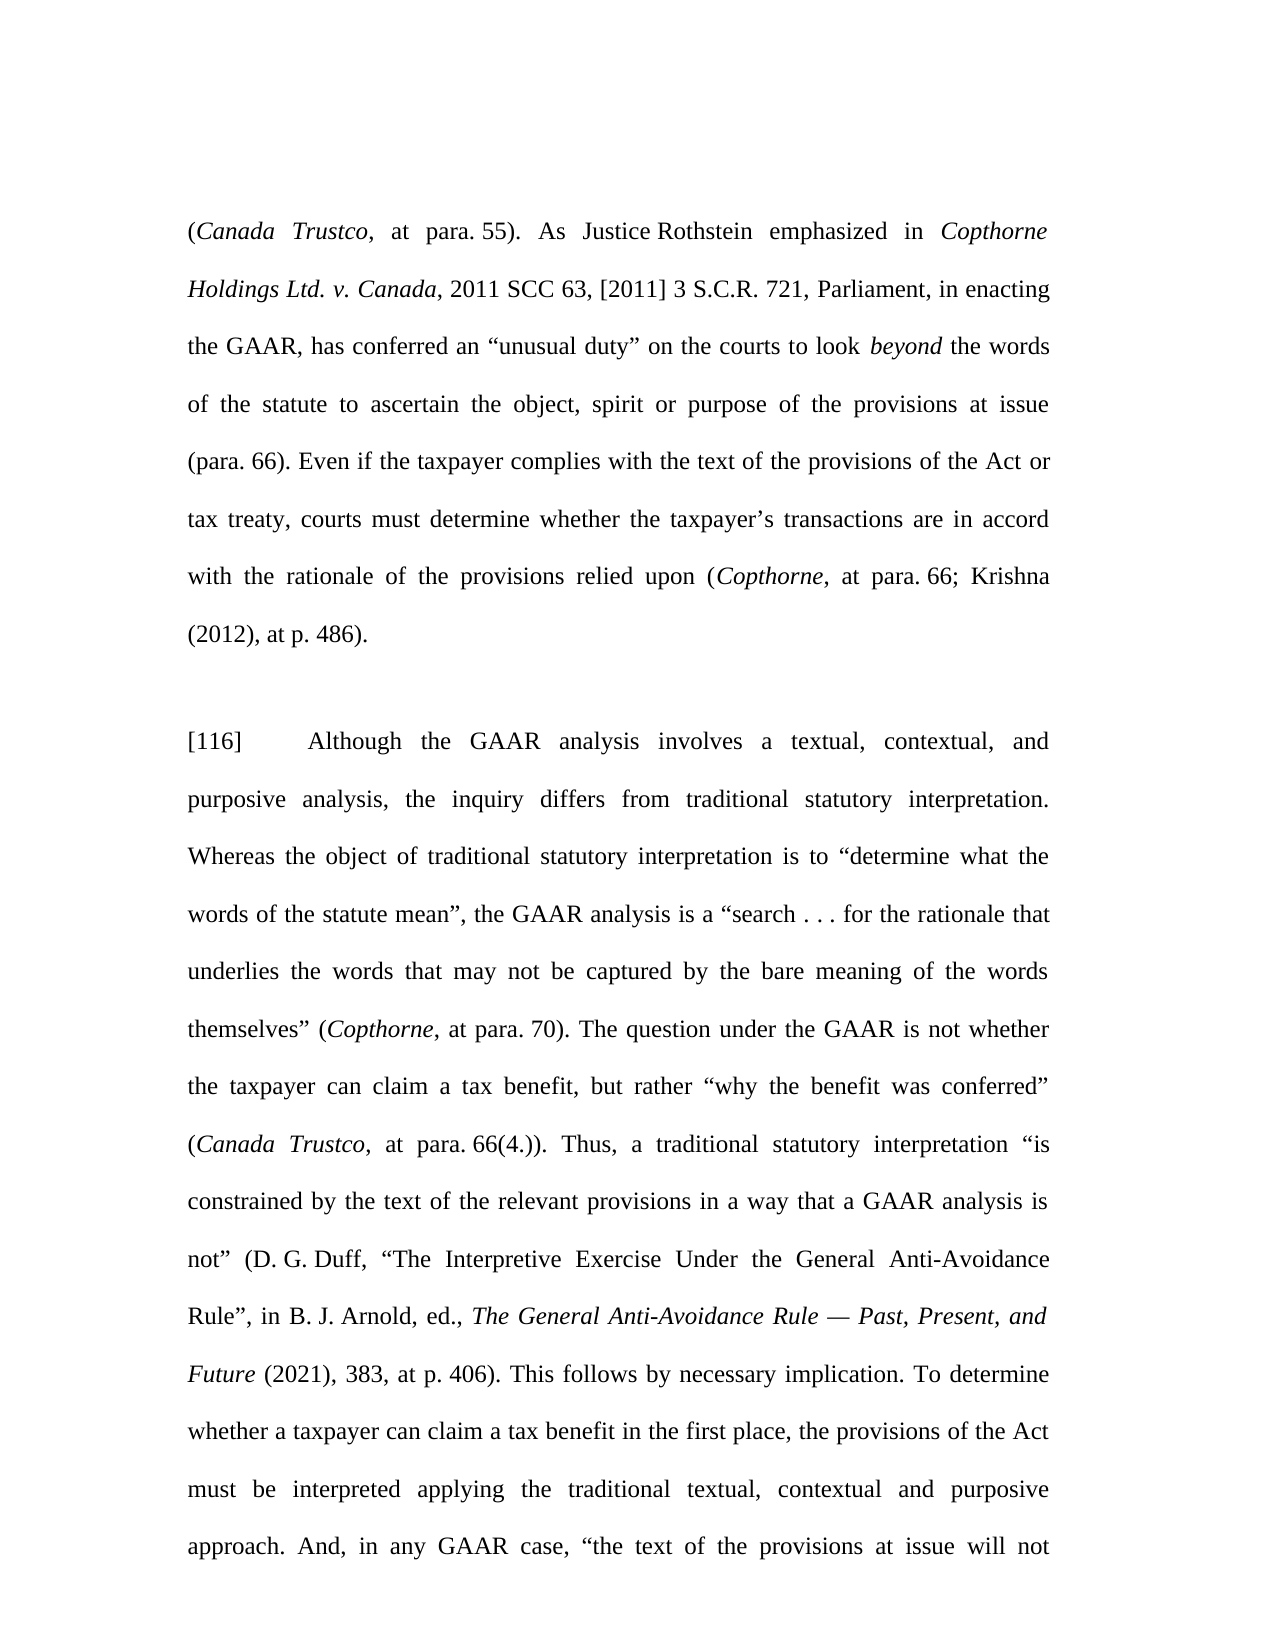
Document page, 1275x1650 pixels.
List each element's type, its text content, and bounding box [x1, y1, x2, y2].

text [187, 216, 1050, 648]
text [187, 1084, 1050, 1560]
